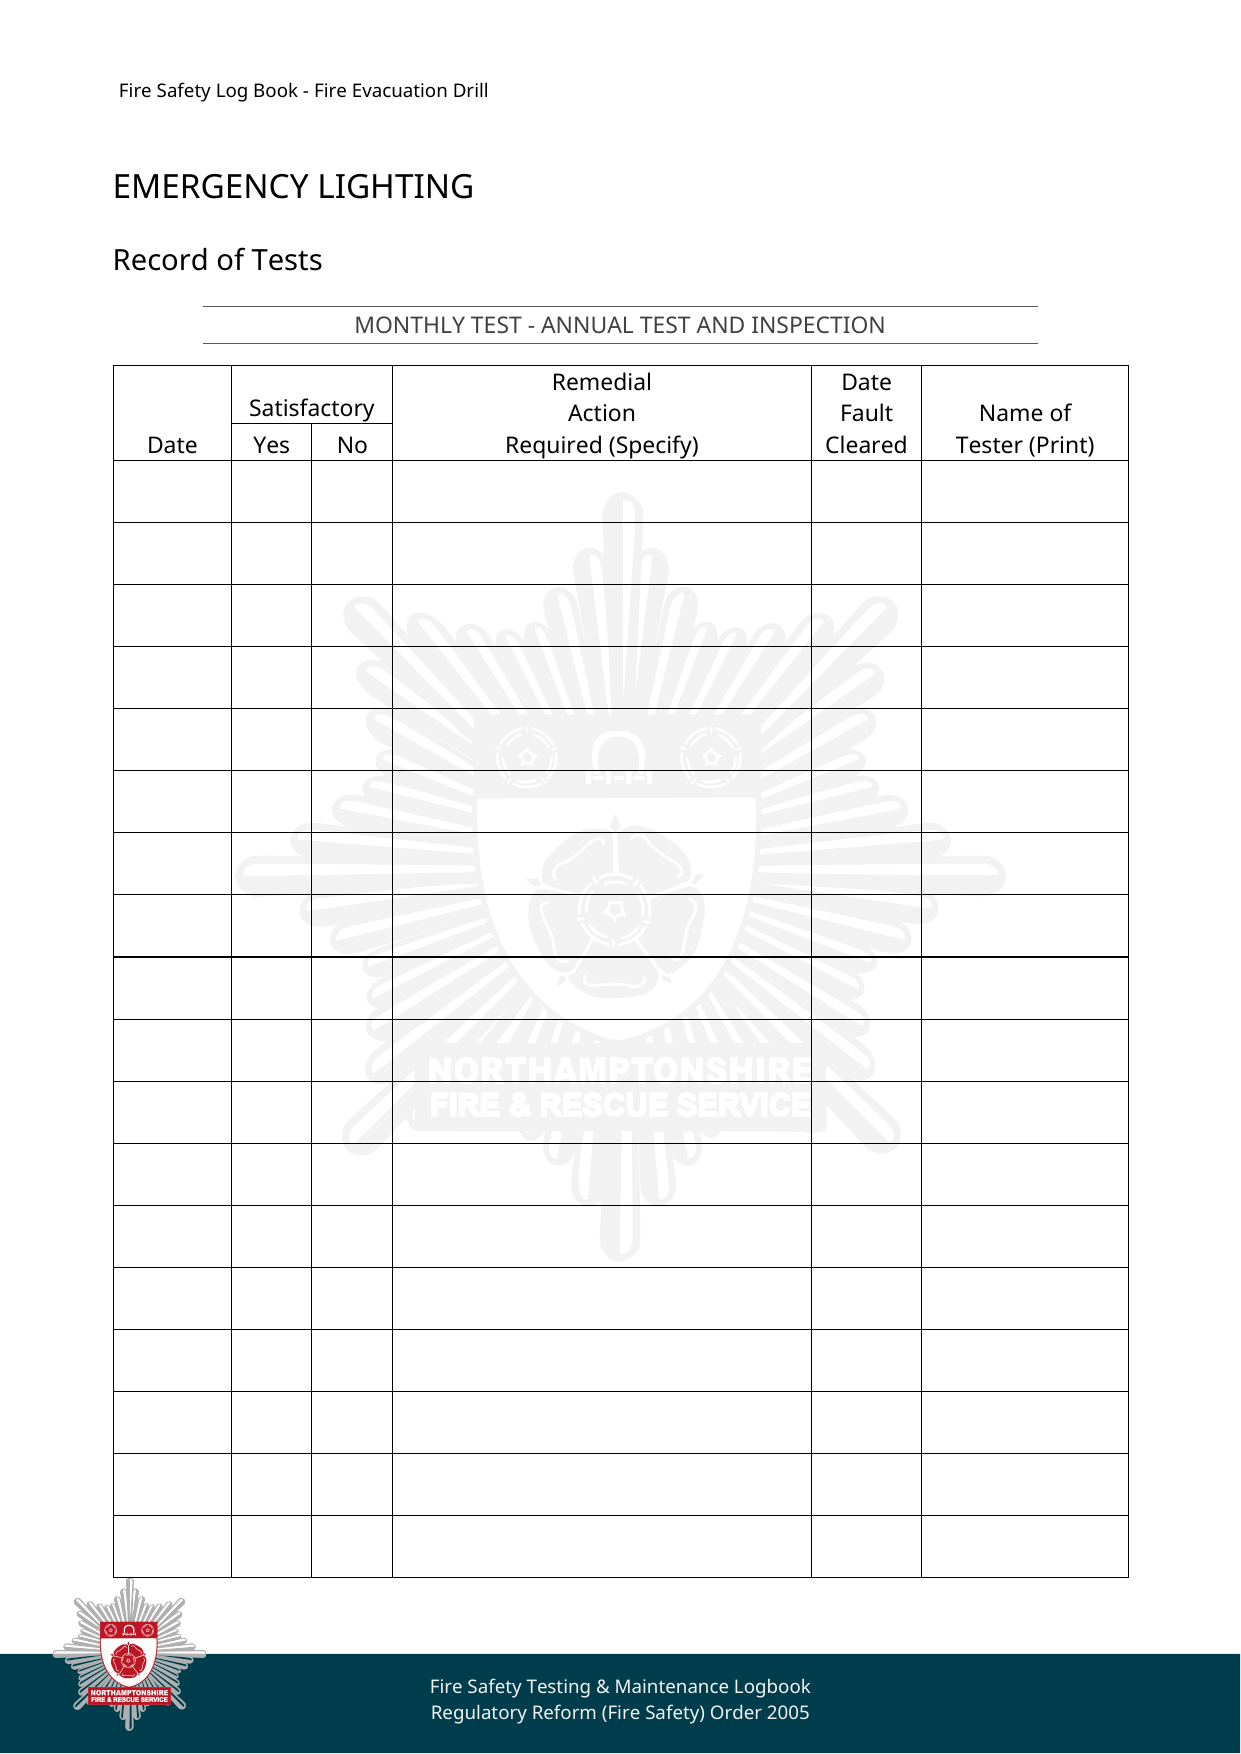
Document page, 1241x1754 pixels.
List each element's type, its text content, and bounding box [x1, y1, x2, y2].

table_cell [393, 585, 811, 646]
table_cell [393, 1144, 811, 1205]
table_cell [393, 1020, 811, 1081]
table_cell [922, 461, 1128, 522]
table_cell [312, 771, 392, 832]
table_cell [922, 1268, 1128, 1329]
table_cell [232, 585, 311, 646]
table_cell [812, 833, 921, 894]
table_cell [114, 895, 231, 956]
table_cell [312, 585, 392, 646]
table_cell [114, 709, 231, 770]
table_cell [312, 833, 392, 894]
table_cell [393, 833, 811, 894]
table_cell [114, 1268, 231, 1329]
table_cell [232, 895, 311, 956]
table_cell [922, 958, 1128, 1018]
table_cell [812, 647, 921, 708]
table_cell [922, 1330, 1128, 1391]
table_cell [812, 1516, 921, 1577]
table_header Remedial Action Required (Specify) [393, 366, 811, 460]
table_cell [393, 1206, 811, 1267]
table_cell [114, 461, 231, 522]
table_cell [114, 1516, 231, 1577]
table_cell [232, 1020, 311, 1081]
table_cell [312, 1454, 392, 1515]
text MONTHLY TEST - ANNUAL TEST AND INSPECTION [202, 307, 1038, 344]
table_cell [922, 709, 1128, 770]
table_cell [312, 709, 392, 770]
table_cell [393, 1082, 811, 1143]
table_cell [232, 1392, 311, 1453]
table_cell [312, 647, 392, 708]
table_cell [922, 771, 1128, 832]
table_cell [232, 958, 311, 1018]
table_cell [393, 709, 811, 770]
table_cell [393, 1268, 811, 1329]
subtitle Record of Tests [112, 240, 1128, 279]
table_cell [114, 833, 231, 894]
table_cell [312, 1144, 392, 1205]
table_cell [812, 585, 921, 646]
table_cell [922, 1206, 1128, 1267]
table_cell [232, 1516, 311, 1577]
table_cell [232, 647, 311, 708]
table_cell [922, 1392, 1128, 1453]
table_cell [393, 1330, 811, 1391]
picture [52, 1577, 207, 1730]
table_cell [114, 1144, 231, 1205]
table_cell [114, 1082, 231, 1143]
table_cell [812, 771, 921, 832]
table_cell [812, 895, 921, 956]
table_cell [232, 1144, 311, 1205]
table_cell [114, 1206, 231, 1267]
table_cell [312, 1516, 392, 1577]
table_cell [312, 1020, 392, 1081]
table_cell [312, 1268, 392, 1329]
table_cell [922, 1144, 1128, 1205]
table_cell [393, 1516, 811, 1577]
table_cell [812, 1392, 921, 1453]
table_cell [393, 647, 811, 708]
table_cell [812, 1020, 921, 1081]
table_cell [812, 1144, 921, 1205]
table_header Date [114, 366, 231, 460]
table_cell [812, 1082, 921, 1143]
table_cell [922, 895, 1128, 956]
table_cell [232, 1454, 311, 1515]
table_cell [393, 461, 811, 522]
table_cell [812, 1330, 921, 1391]
table_cell [312, 895, 392, 956]
table_cell [812, 1206, 921, 1267]
table_cell [312, 1082, 392, 1143]
table_cell [232, 1330, 311, 1391]
table_cell [922, 1454, 1128, 1515]
table_cell [922, 523, 1128, 584]
table_cell [922, 585, 1128, 646]
table_header Date Fault Cleared [812, 366, 921, 460]
table_cell [114, 1330, 231, 1391]
table_cell [232, 771, 311, 832]
table_cell [114, 647, 231, 708]
table_cell [312, 523, 392, 584]
table_cell No [312, 424, 392, 460]
table_cell [232, 1082, 311, 1143]
table_cell [393, 958, 811, 1018]
table_cell [114, 771, 231, 832]
table_cell [393, 771, 811, 832]
table_cell [812, 958, 921, 1018]
table_cell [232, 1268, 311, 1329]
table_cell [922, 833, 1128, 894]
table_cell [312, 1330, 392, 1391]
table_cell [114, 585, 231, 646]
table_cell [232, 461, 311, 522]
table_cell [114, 1020, 231, 1081]
table_cell [114, 958, 231, 1018]
table_cell [114, 523, 231, 584]
table_cell [812, 523, 921, 584]
table_cell [312, 1392, 392, 1453]
table_cell [393, 1392, 811, 1453]
table_cell [232, 833, 311, 894]
table_cell [312, 958, 392, 1018]
table_cell [393, 523, 811, 584]
table_cell [312, 1206, 392, 1267]
table_cell [922, 1020, 1128, 1081]
table_cell [312, 461, 392, 522]
table_cell [922, 1516, 1128, 1577]
table_cell [232, 1206, 311, 1267]
table_cell [232, 709, 311, 770]
table_cell [812, 1454, 921, 1515]
table_cell [812, 461, 921, 522]
table_cell [922, 647, 1128, 708]
table_cell [114, 1392, 231, 1453]
table_cell [114, 1454, 231, 1515]
table_header Satisfactory [232, 366, 392, 423]
table_cell [232, 523, 311, 584]
table_cell [393, 1454, 811, 1515]
table_cell [812, 709, 921, 770]
table_cell Yes [232, 424, 311, 460]
table_cell [812, 1268, 921, 1329]
table_cell [393, 895, 811, 956]
table_header Name of Tester (Print) [922, 366, 1128, 460]
table_cell [922, 1082, 1128, 1143]
subtitle Emergency Lighting [112, 162, 1128, 208]
